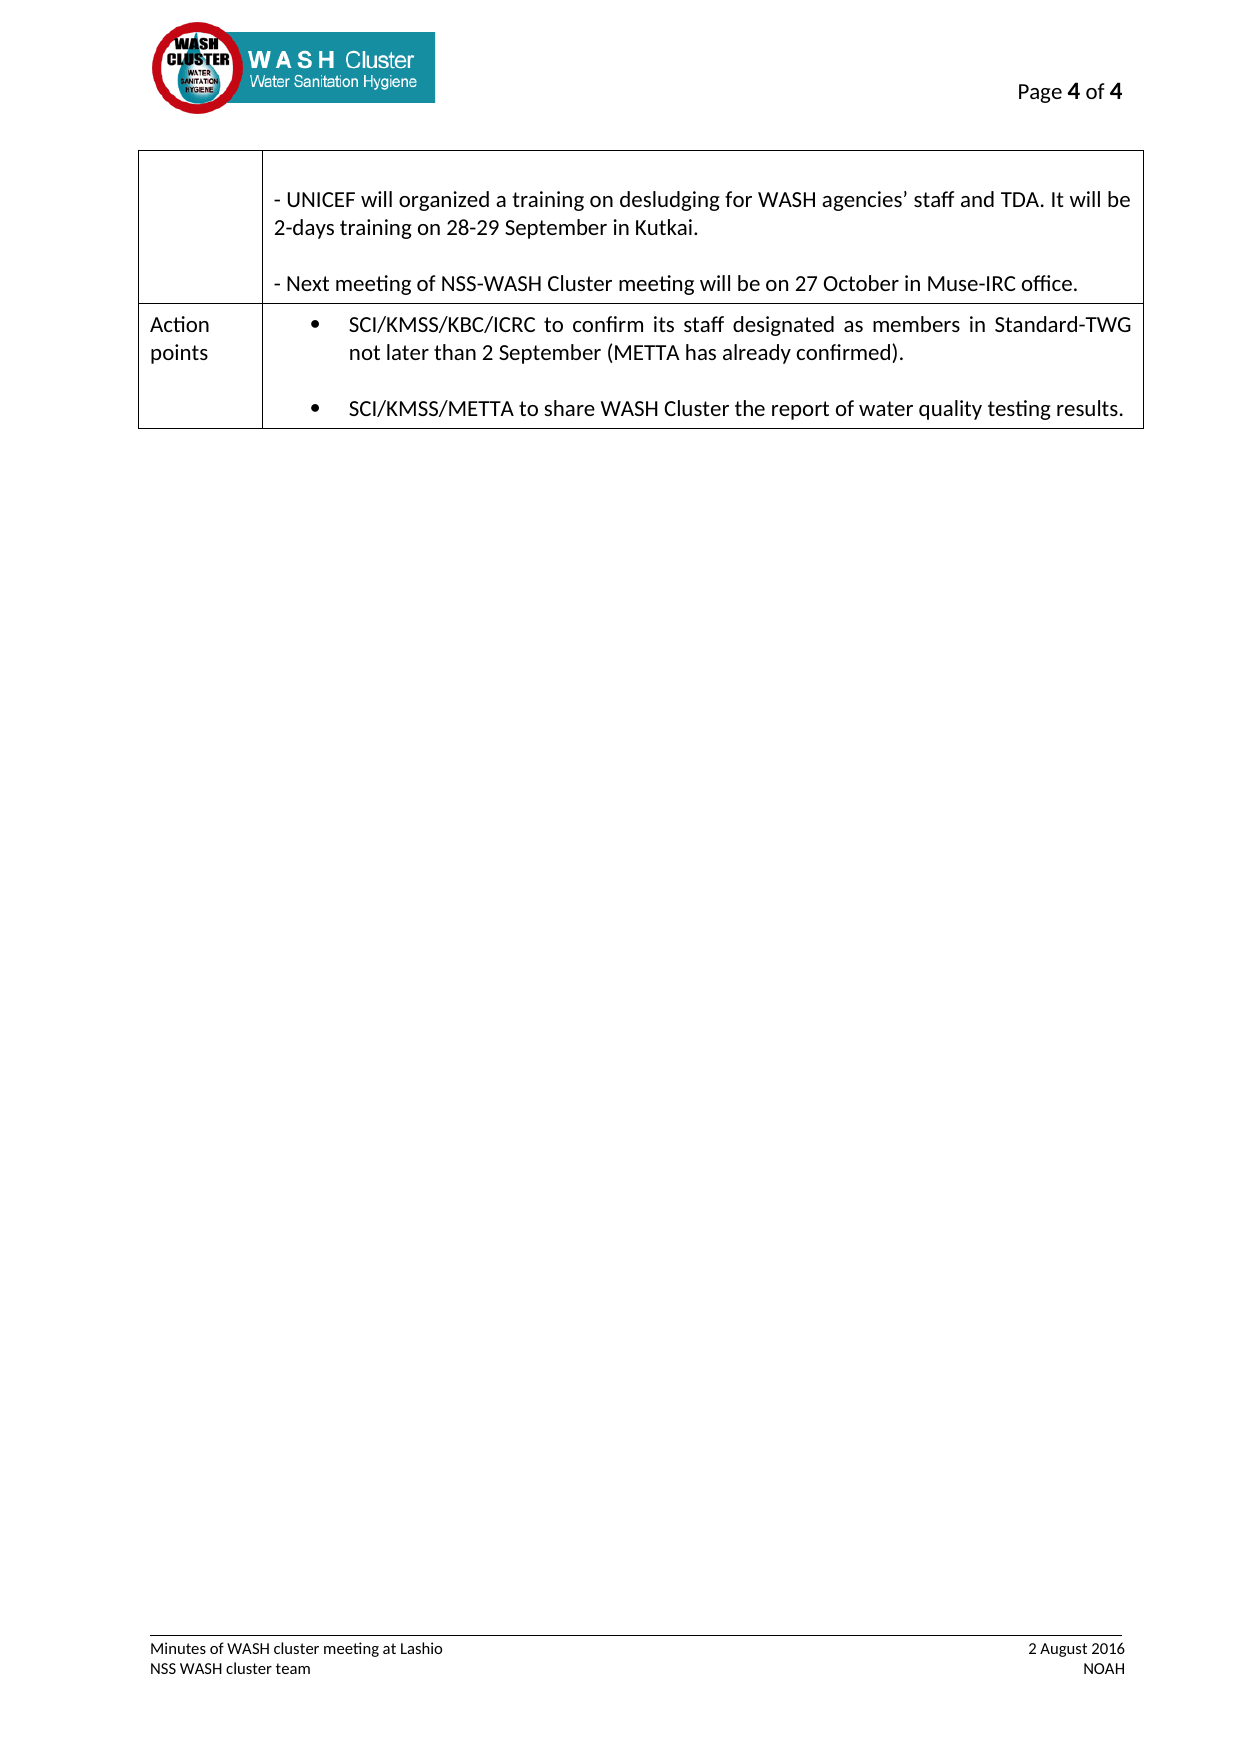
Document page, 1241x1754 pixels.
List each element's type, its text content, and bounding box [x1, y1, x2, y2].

picture [150, 20, 436, 115]
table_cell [263, 151, 1143, 303]
table_cell SCI/KMSS/KBC/ICRC to confirm its staff designated as members in Standard-TWG not later than 2 September (METTA has already confirmed). SCI/KMSS/METTA to share WASH Cluster the report of water quality testing results. [263, 304, 1143, 428]
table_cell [139, 151, 262, 303]
table_cell Action points [139, 304, 262, 428]
